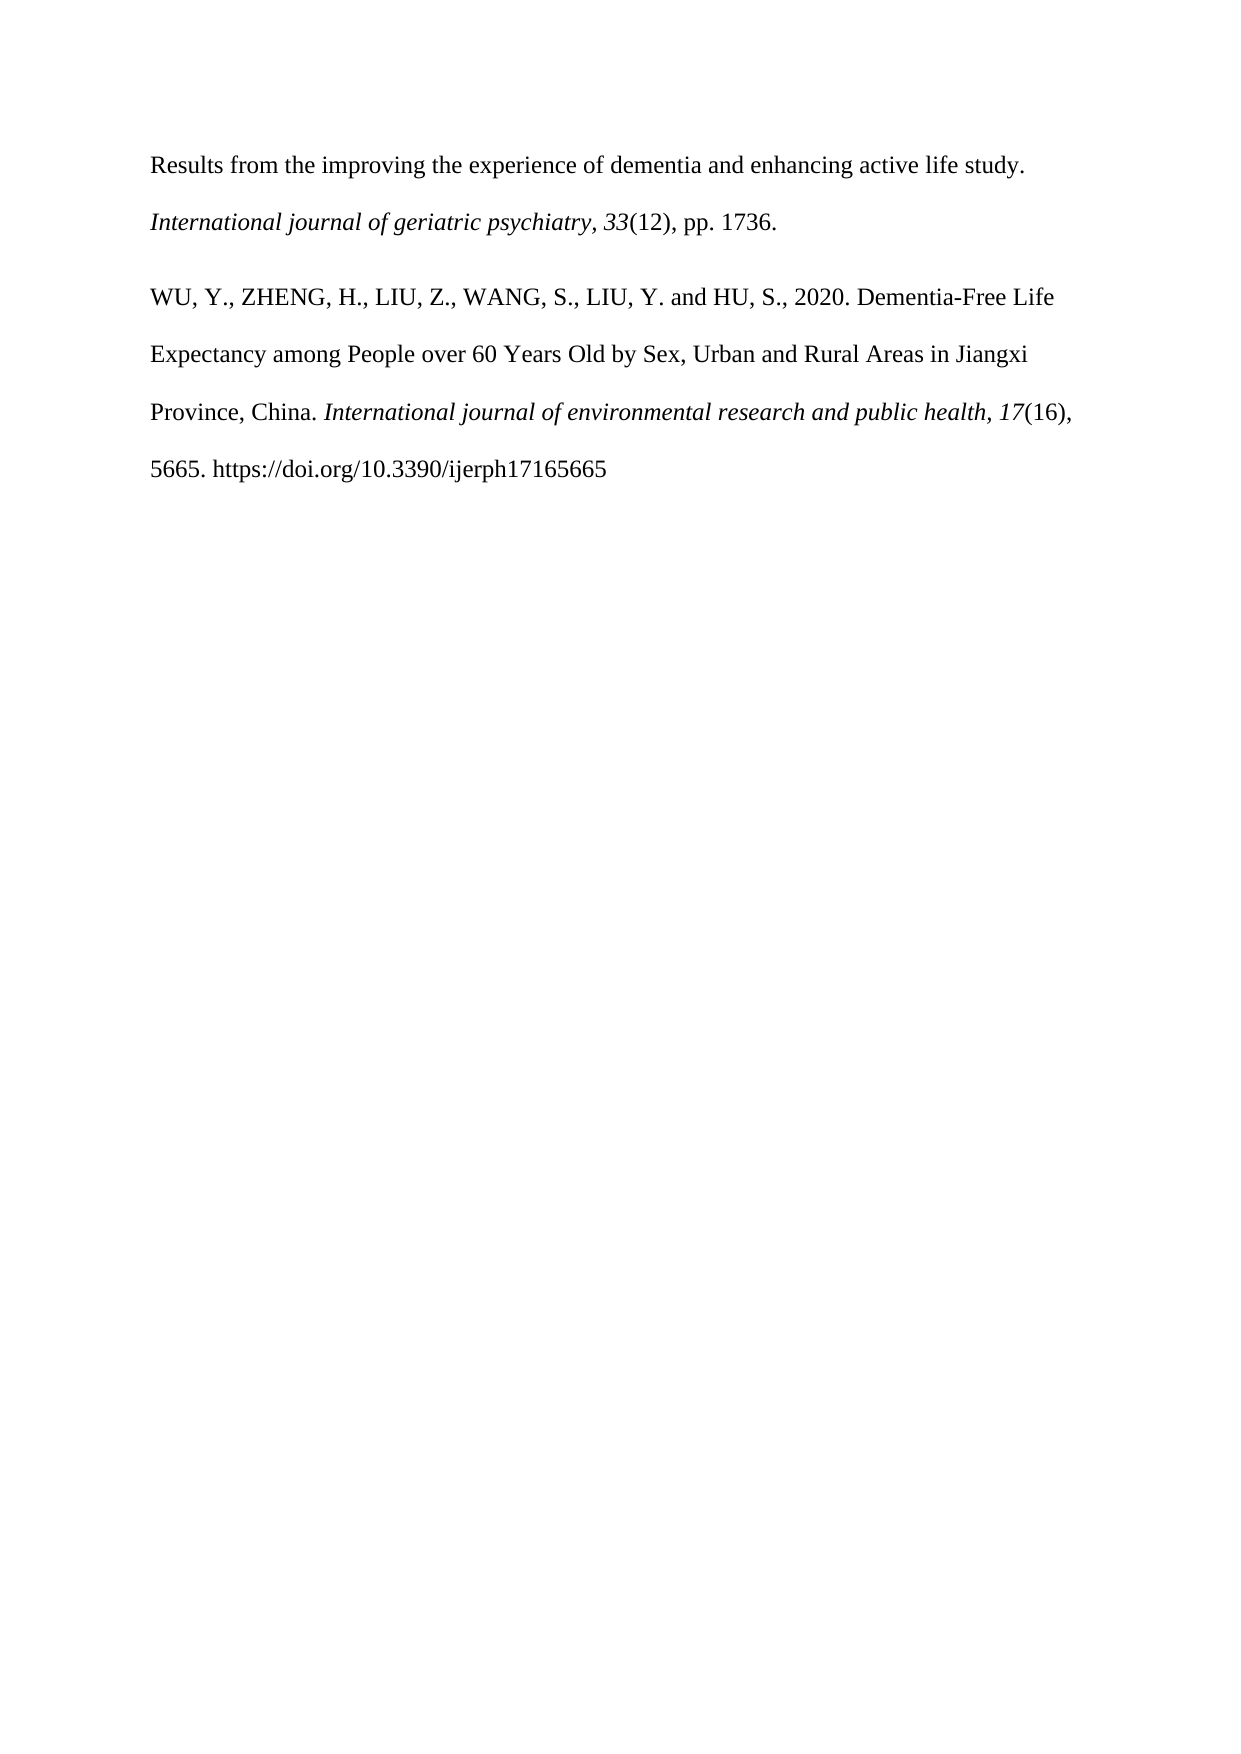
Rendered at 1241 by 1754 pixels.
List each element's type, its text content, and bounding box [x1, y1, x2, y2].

text WU, Y., ZHENG, H., LIU, Z., WANG, S., LIU, Y. and HU, S., 2020. Dementia-Free Life Expectancy among People over 60 Years Old by Sex, Urban and Rural Areas in Jiangxi Province, China. International journal of environmental research and public health, 17(16), 5665. https://doi.org/10.3390/ijerph17165665 [150, 282, 1090, 483]
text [150, 150, 1090, 236]
